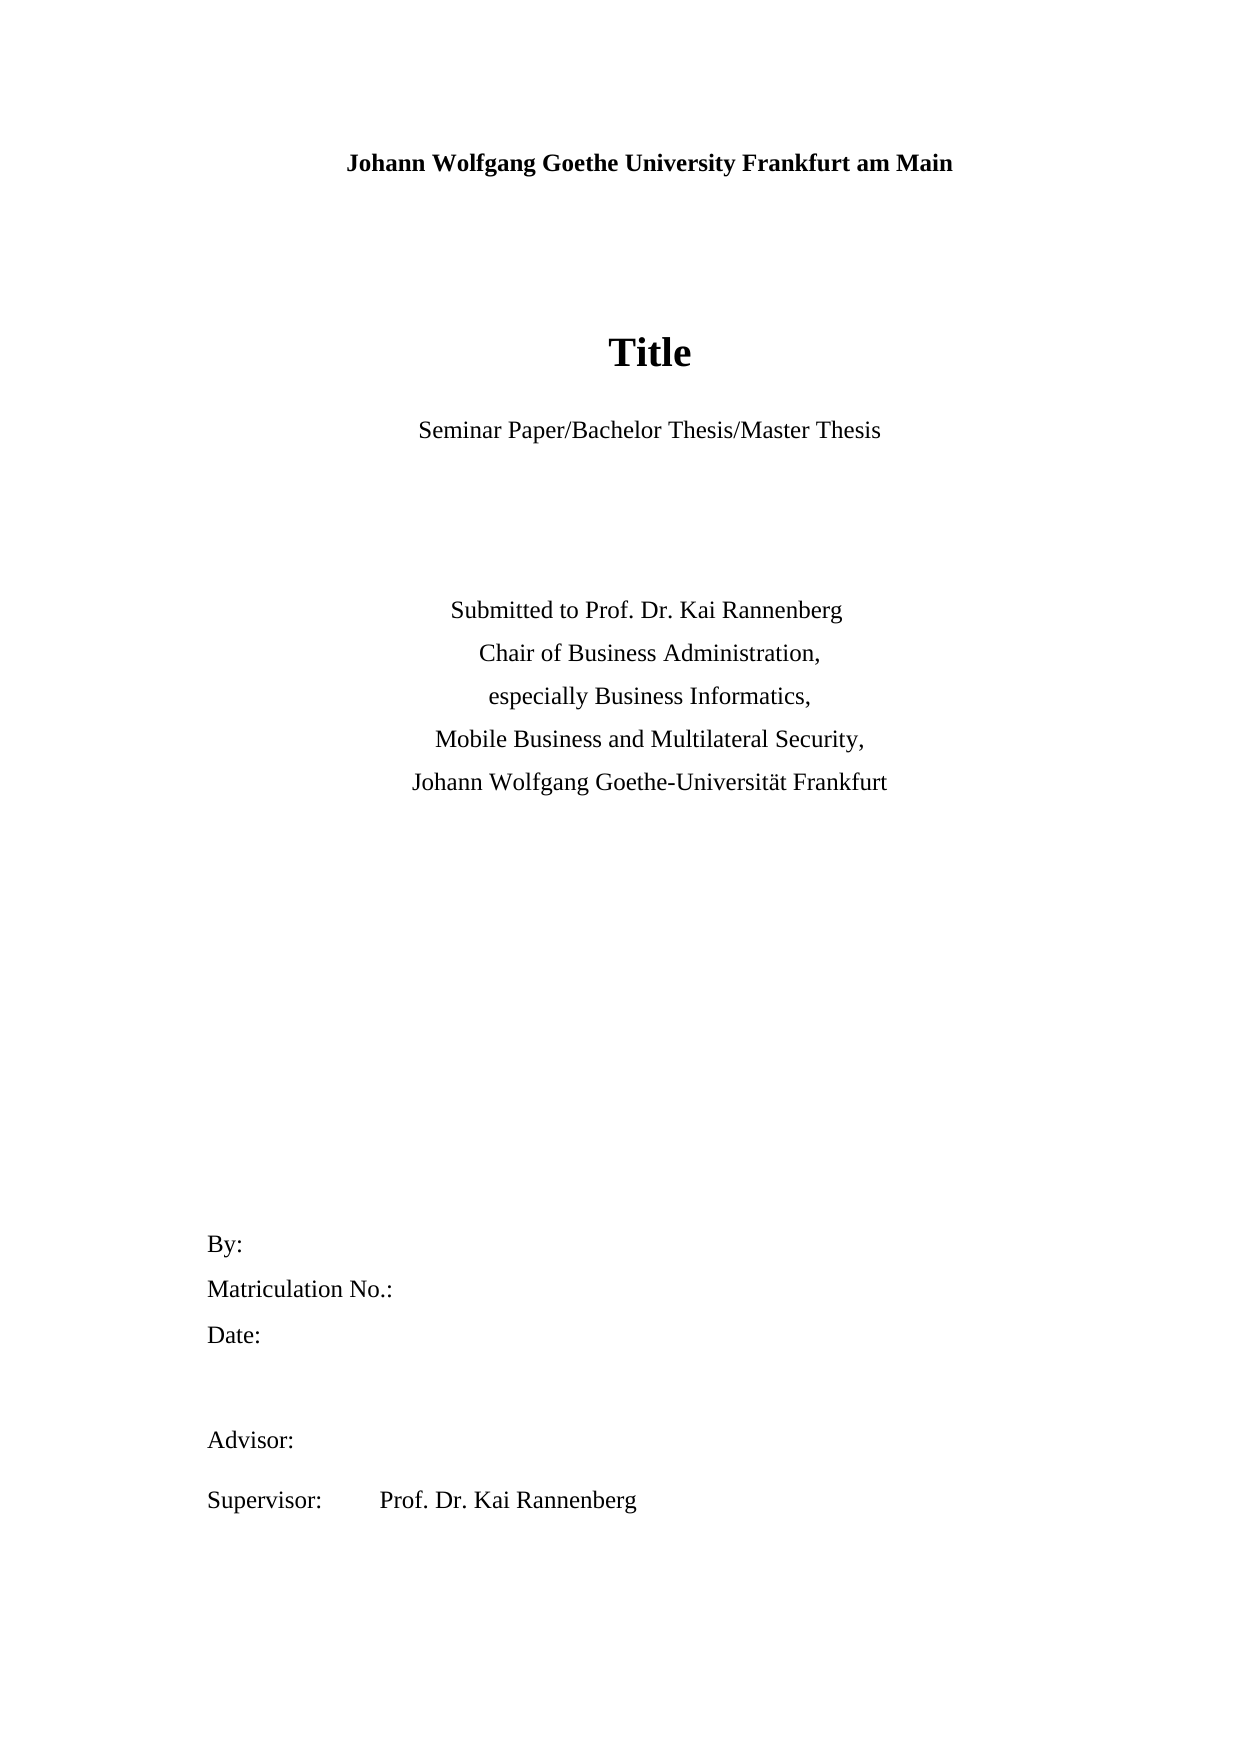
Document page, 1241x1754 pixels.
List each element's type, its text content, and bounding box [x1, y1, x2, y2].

text Supervisor: Prof. Dr. Kai Rannenberg [207, 1485, 1092, 1514]
text Title [207, 327, 1092, 375]
text Date: [207, 1320, 1092, 1349]
text Submitted to Prof. Dr. Kai Rannenberg Chair of Business Administration, especially Business Informatics, Mobile Business and Multilateral Security, Johann Wolfgang Goethe-Universität Frankfurt [207, 595, 1092, 839]
text Johann Wolfgang Goethe University Frankfurt am Main [207, 148, 1092, 176]
text By: [207, 1229, 1092, 1258]
text Matriculation No.: [207, 1274, 1092, 1303]
text Advisor: [207, 1425, 1092, 1454]
text Seminar Paper/Bachelor Thesis/Master Thesis [207, 416, 1092, 444]
